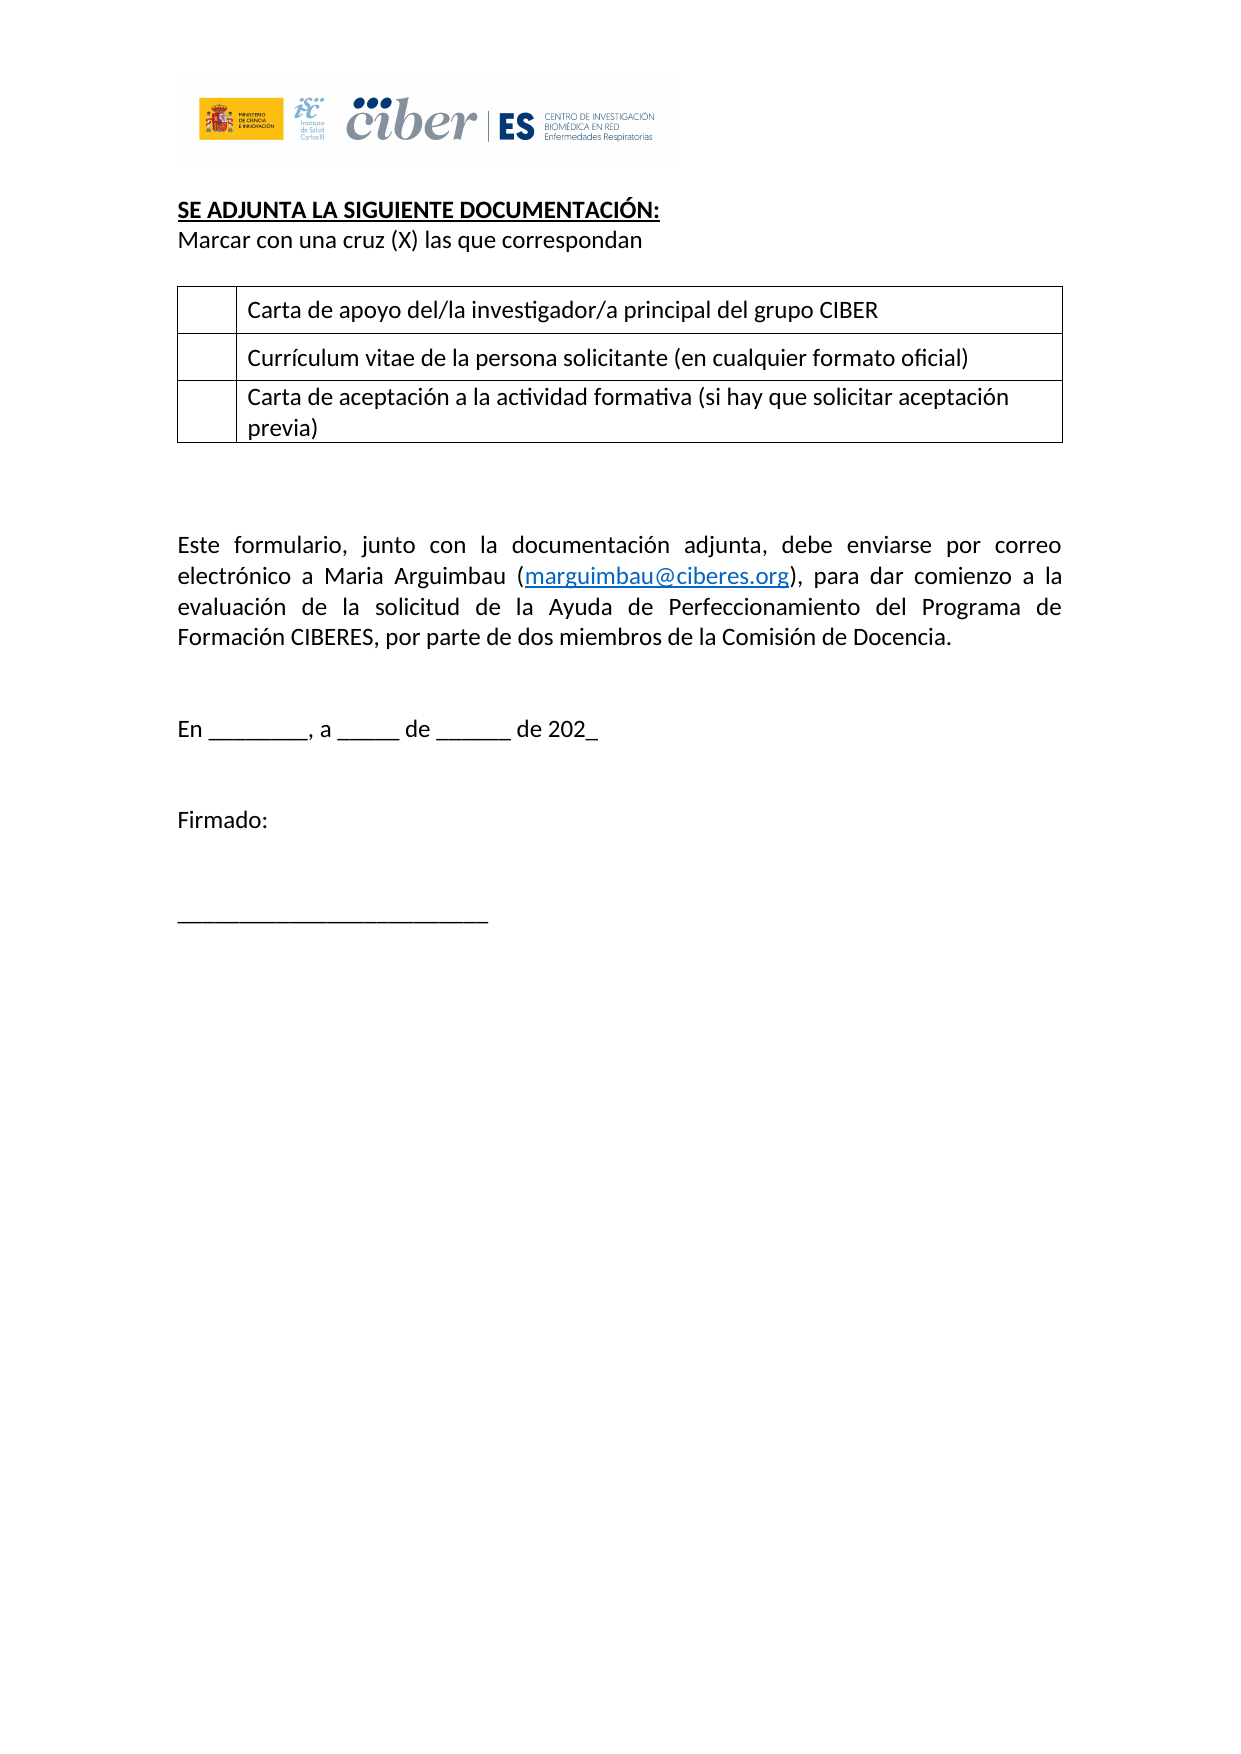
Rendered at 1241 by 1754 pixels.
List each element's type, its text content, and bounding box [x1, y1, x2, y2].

text Marcar con una cruz (X) las que correspondan [177, 224, 1063, 255]
table_cell Carta de aceptación a la actividad formativa (si hay que solicitar aceptación previa) [237, 381, 1062, 442]
table_cell [178, 334, 236, 380]
text _________________________ [177, 896, 1063, 926]
table_cell Currículum vitae de la persona solicitante (en cualquier formato oficial) [237, 334, 1062, 380]
text Este formulario, junto con la documentación adjunta, debe enviarse por correo electrónico a Maria Arguimbau (marguimbau@ciberes.org), para dar comienzo a la evaluación de la solicitud de la Ayuda de Perfeccionamiento del Programa de Formación CIBERES, por parte de dos miembros de la Comisión de Docencia. [177, 529, 1063, 652]
text En ________, a _____ de ______ de 202_ [177, 713, 1063, 743]
text SE ADJUNTA LA SIGUIENTE DOCUMENTACIÓN: [177, 194, 1063, 224]
table_header [178, 287, 236, 333]
table_header Carta de apoyo del/la investigador/a principal del grupo CIBER [237, 287, 1062, 333]
picture [177, 73, 676, 164]
table_cell [178, 381, 236, 442]
text Firmado: [177, 804, 1063, 835]
